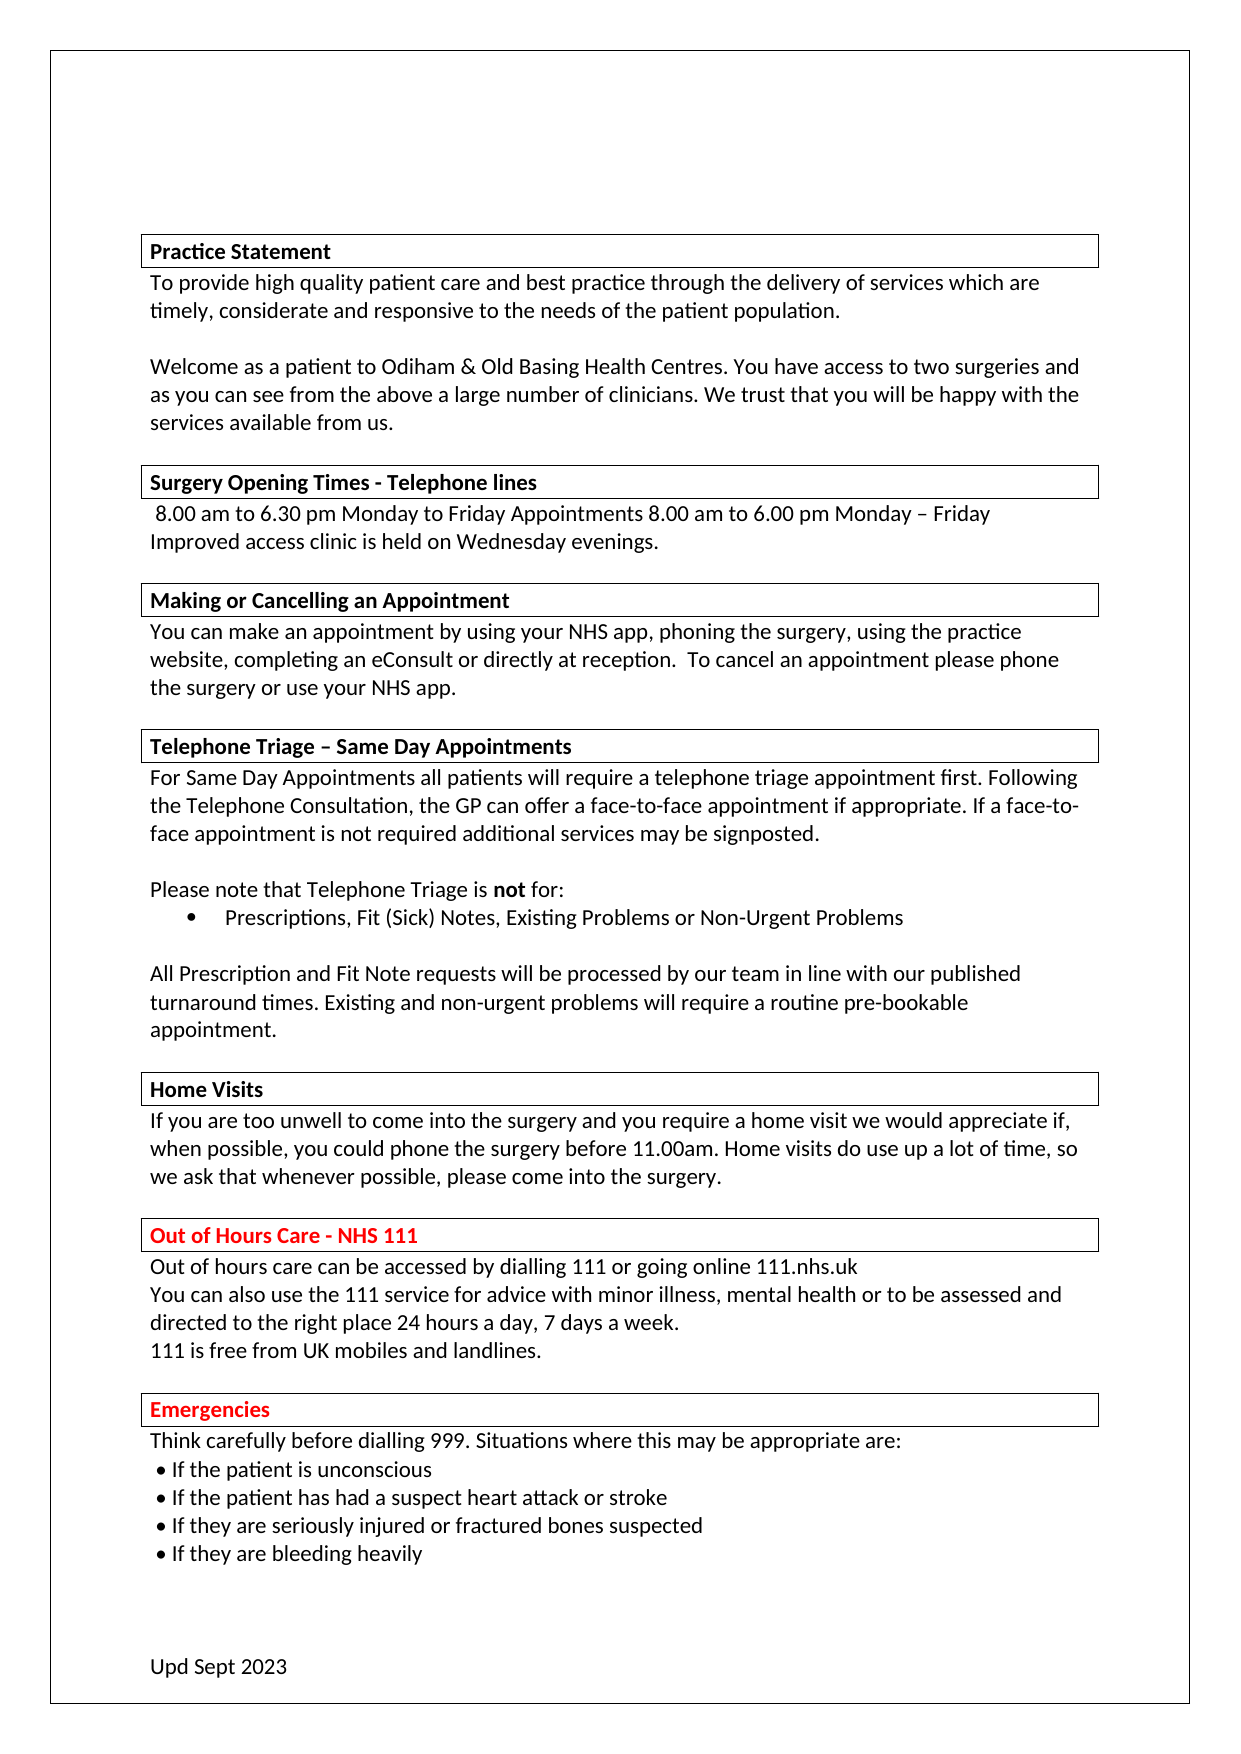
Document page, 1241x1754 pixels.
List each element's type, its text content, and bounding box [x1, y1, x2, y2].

text Out of hours care can be accessed by dialling 111 or going online 111.nhs.uk [150, 1252, 1090, 1280]
text You can also use the 111 service for advice with minor illness, mental health or to be assessed and directed to the right place 24 hours a day, 7 days a week. [150, 1280, 1090, 1336]
text You can make an appointment by using your NHS app, phoning the surgery, using the practice website, completing an eConsult or directly at reception. To cancel an appointment please phone the surgery or use your NHS app. [150, 617, 1090, 701]
text • If the patient is unconscious [150, 1455, 1090, 1483]
text Improved access clinic is held on Wednesday evenings. [150, 527, 1090, 555]
list Prescriptions, Fit (Sick) Notes, Existing Problems or Non-Urgent Problems [187, 903, 1090, 932]
text If you are too unwell to come into the surgery and you require a home visit we would appreciate if, when possible, you could phone the surgery before 11.00am. Home visits do use up a lot of time, so we ask that whenever possible, please come into the surgery. [150, 1106, 1090, 1190]
text Think carefully before dialling 999. Situations where this may be appropriate are: [150, 1427, 1090, 1455]
text Please note that Telephone Triage is not for: [150, 876, 1090, 903]
text Home Visits [142, 1073, 1098, 1105]
text All Prescription and Fit Note requests will be processed by our team in line with our published turnaround times. Existing and non-urgent problems will require a routine pre-bookable appointment. [150, 959, 1090, 1044]
text Welcome as a patient to Odiham & Old Basing Health Centres. You have access to two surgeries and as you can see from the above a large number of clinicians. We trust that you will be happy with the services available from us. [150, 352, 1090, 436]
text Practice Statement [142, 235, 1098, 267]
text Making or Cancelling an Appointment [142, 584, 1098, 616]
text 111 is free from UK mobiles and landlines. [150, 1336, 1090, 1364]
text For Same Day Appointments all patients will require a telephone triage appointment first. Following the Telephone Consultation, the GP can offer a face-to-face appointment if appropriate. If a face-to-face appointment is not required additional services may be signposted. [150, 763, 1090, 847]
text Out of Hours Care - NHS 111 [142, 1219, 1098, 1251]
text Surgery Opening Times - Telephone lines [142, 466, 1098, 498]
text Emergencies [142, 1394, 1098, 1426]
text 8.00 am to 6.30 pm Monday to Friday Appointments 8.00 am to 6.00 pm Monday – Friday [150, 499, 1090, 527]
text • If they are seriously injured or fractured bones suspected [150, 1511, 1090, 1539]
text To provide high quality patient care and best practice through the delivery of services which are timely, considerate and responsive to the needs of the patient population. [150, 268, 1090, 324]
text • If they are bleeding heavily [150, 1539, 1090, 1567]
text Telephone Triage – Same Day Appointments [142, 730, 1098, 762]
text • If the patient has had a suspect heart attack or stroke [150, 1483, 1090, 1511]
